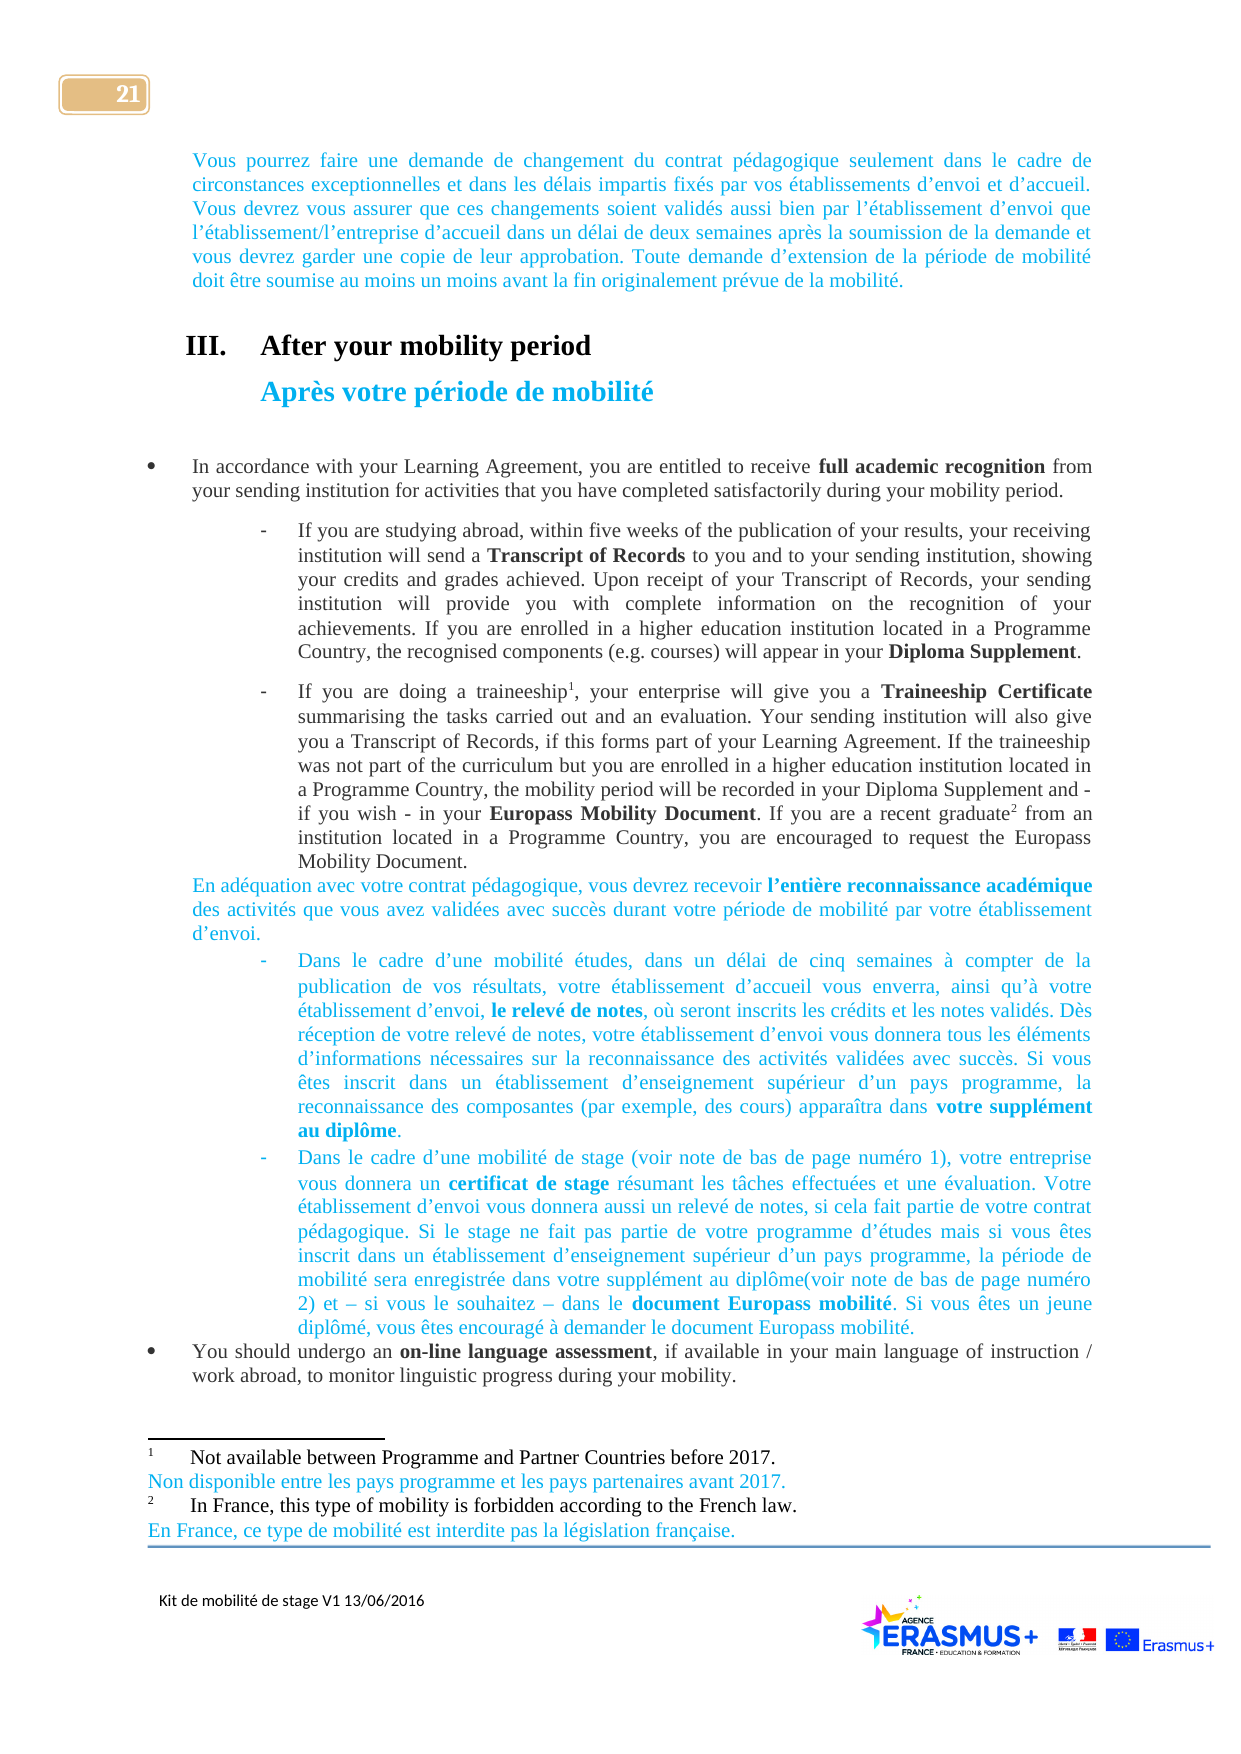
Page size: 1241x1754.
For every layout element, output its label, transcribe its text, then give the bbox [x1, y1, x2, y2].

picture [317, 225, 325, 239]
picture [477, 1154, 484, 1162]
picture [147, 1537, 1211, 1548]
picture [684, 157, 691, 165]
picture [773, 1477, 779, 1488]
picture [704, 957, 711, 965]
picture [303, 1252, 310, 1260]
list You should undergo an on-line language assessment, if available in your main language of instruction / work abroad, to monitor linguistic progress during your mobility. [148, 1339, 1093, 1387]
picture [533, 153, 539, 165]
picture [640, 205, 647, 213]
picture [661, 1203, 668, 1211]
picture [658, 882, 664, 889]
picture [737, 1079, 744, 1087]
picture [519, 1228, 526, 1236]
picture [643, 1252, 650, 1260]
list Dans le cadre d’une mobilité de stage (voir note de bas de page numéro 1), votre entreprise vous donnera un certificat de stage résumant les tâches effectuées et une évaluation. Votre établissement d’envoi vous donnera aussi un relevé de notes, si cela fait partie de votre contrat pédagogique. Si le stage ne fait pas partie de votre programme d’études mais si vous êtes inscrit dans un établissement d’enseignement supérieur d’un pays programme, la période de mobilité sera enregistrée dans votre supplément au diplôme(voir note de bas de page numéro 2) et – si vous le souhaitez – dans le document Europass mobilité. Si vous êtes un jeune diplômé, vous êtes encouragé à demander le document Europass mobilité. [260, 1142, 1093, 1339]
picture [940, 205, 947, 213]
list If you are doing a traineeship, your enterprise will give you a Traineeship Certificate summarising the tasks carried out and an evaluation. Your sending institution will also give you a Transcript of Records, if this forms part of your Learning Agreement. If the traineeship was not part of the curriculum but you are enrolled in a higher education institution located in a Programme Country, the mobility period will be recorded in your Diploma Supplement and - if you wish - in your Europass Mobility Document. If you are a recent graduate from an institution located in a Programme Country, you are encouraged to request the Europass Mobility Document. [260, 676, 1093, 873]
picture [1011, 1203, 1018, 1211]
picture [822, 253, 829, 261]
list In accordance with your Learning Agreement, you are entitled to receive full academic recognition from your sending institution for activities that you have completed satisfactorily during your mobility period. [148, 454, 1093, 502]
picture [693, 882, 700, 890]
picture [301, 882, 308, 890]
list If you are studying abroad, within five weeks of the publication of your results, your receiving institution will send a Transcript of Records to you and to your sending institution, showing your credits and grades achieved. Upon receipt of your Transcript of Records, your sending institution will provide you with complete information on the recognition of your achievements. If you are enrolled in a higher education institution located in a Programme Country, the recognised components (e.g. courses) will appear in your Diploma Supplement. [260, 515, 1093, 663]
picture [340, 1324, 347, 1332]
picture [486, 1296, 492, 1308]
picture [861, 1595, 1215, 1655]
picture [685, 1055, 692, 1063]
picture [804, 205, 811, 213]
picture [1072, 1300, 1079, 1308]
picture [349, 1079, 356, 1087]
picture [388, 229, 395, 237]
picture [639, 1527, 646, 1535]
picture [905, 1031, 912, 1039]
picture [472, 983, 479, 991]
picture [648, 1079, 655, 1087]
picture [714, 1007, 721, 1015]
picture [940, 1007, 947, 1015]
picture [623, 1252, 630, 1260]
picture [1002, 902, 1008, 916]
picture [531, 277, 538, 285]
picture [1075, 983, 1082, 991]
picture [157, 1474, 162, 1483]
picture [943, 181, 950, 189]
list Dans le cadre d’une mobilité études, dans un délai de cinq semaines à compter de la publication de vos résultats, votre établissement d’accueil vous enverra, ainsi qu’à votre établissement d’envoi, le relevé de notes, où seront inscrits les crédits et les notes validés. Dès réception de votre relevé de notes, votre établissement d’envoi vous donnera tous les éléments d’informations nécessaires sur la reconnaissance des activités validées avec succès. Si vous êtes inscrit dans un établissement d’enseignement supérieur d’un pays programme, la reconnaissance des composantes (par exemple, des cours) apparaîtra dans votre supplément au diplôme. [260, 945, 1093, 1142]
picture [607, 1103, 614, 1111]
picture [333, 1103, 340, 1111]
picture [659, 1478, 666, 1486]
picture [607, 157, 614, 165]
picture [450, 1154, 457, 1162]
picture [866, 1320, 872, 1334]
picture [692, 1079, 699, 1087]
picture [677, 1180, 684, 1188]
picture [378, 157, 385, 165]
picture [446, 277, 453, 285]
picture [955, 906, 962, 914]
picture [904, 1154, 911, 1162]
picture [437, 1478, 444, 1486]
picture [583, 1324, 590, 1332]
picture [160, 1527, 167, 1535]
picture [1018, 1154, 1025, 1162]
picture [759, 1203, 766, 1211]
picture [1075, 906, 1082, 914]
picture [732, 277, 739, 285]
picture [318, 979, 324, 993]
picture [269, 205, 280, 213]
picture [860, 181, 867, 189]
picture [700, 157, 707, 165]
text Vous pourrez faire une demande de changement du contrat pédagogique seulement dans le cadre de circonstances exceptionnelles et dans les délais impartis fixés par vos établissements d’envoi et d’accueil. Vous devrez vous assurer que ces changements soient validés aussi bien par l’établissement d’envoi que l’établissement/l’entreprise d’accueil dans un délai de deux semaines après la soumission de la demande et vous devrez garder une copie de leur approbation. Toute demande d’extension de la période de mobilité doit être soumise au moins un moins avant la fin originalement prévue de la mobilité. [192, 148, 1093, 292]
text En adéquation avec votre contrat pédagogique, vous devrez recevoir l’entière reconnaissance académique des activités que vous avez validées avec succès durant votre période de mobilité par votre établissement d’envoi. [192, 873, 1093, 945]
picture [742, 906, 749, 914]
picture [778, 1276, 785, 1284]
picture [855, 273, 861, 287]
picture [707, 253, 714, 261]
picture [276, 229, 283, 237]
picture [348, 1055, 357, 1063]
text Après votre période de mobilité [260, 374, 1093, 408]
picture [1020, 1180, 1027, 1188]
picture [1014, 229, 1021, 237]
list After your mobility period [185, 328, 1093, 362]
picture [984, 957, 991, 965]
picture [285, 157, 291, 165]
picture [181, 1523, 194, 1535]
picture [940, 1228, 947, 1236]
picture [631, 249, 637, 261]
picture [650, 1103, 657, 1111]
